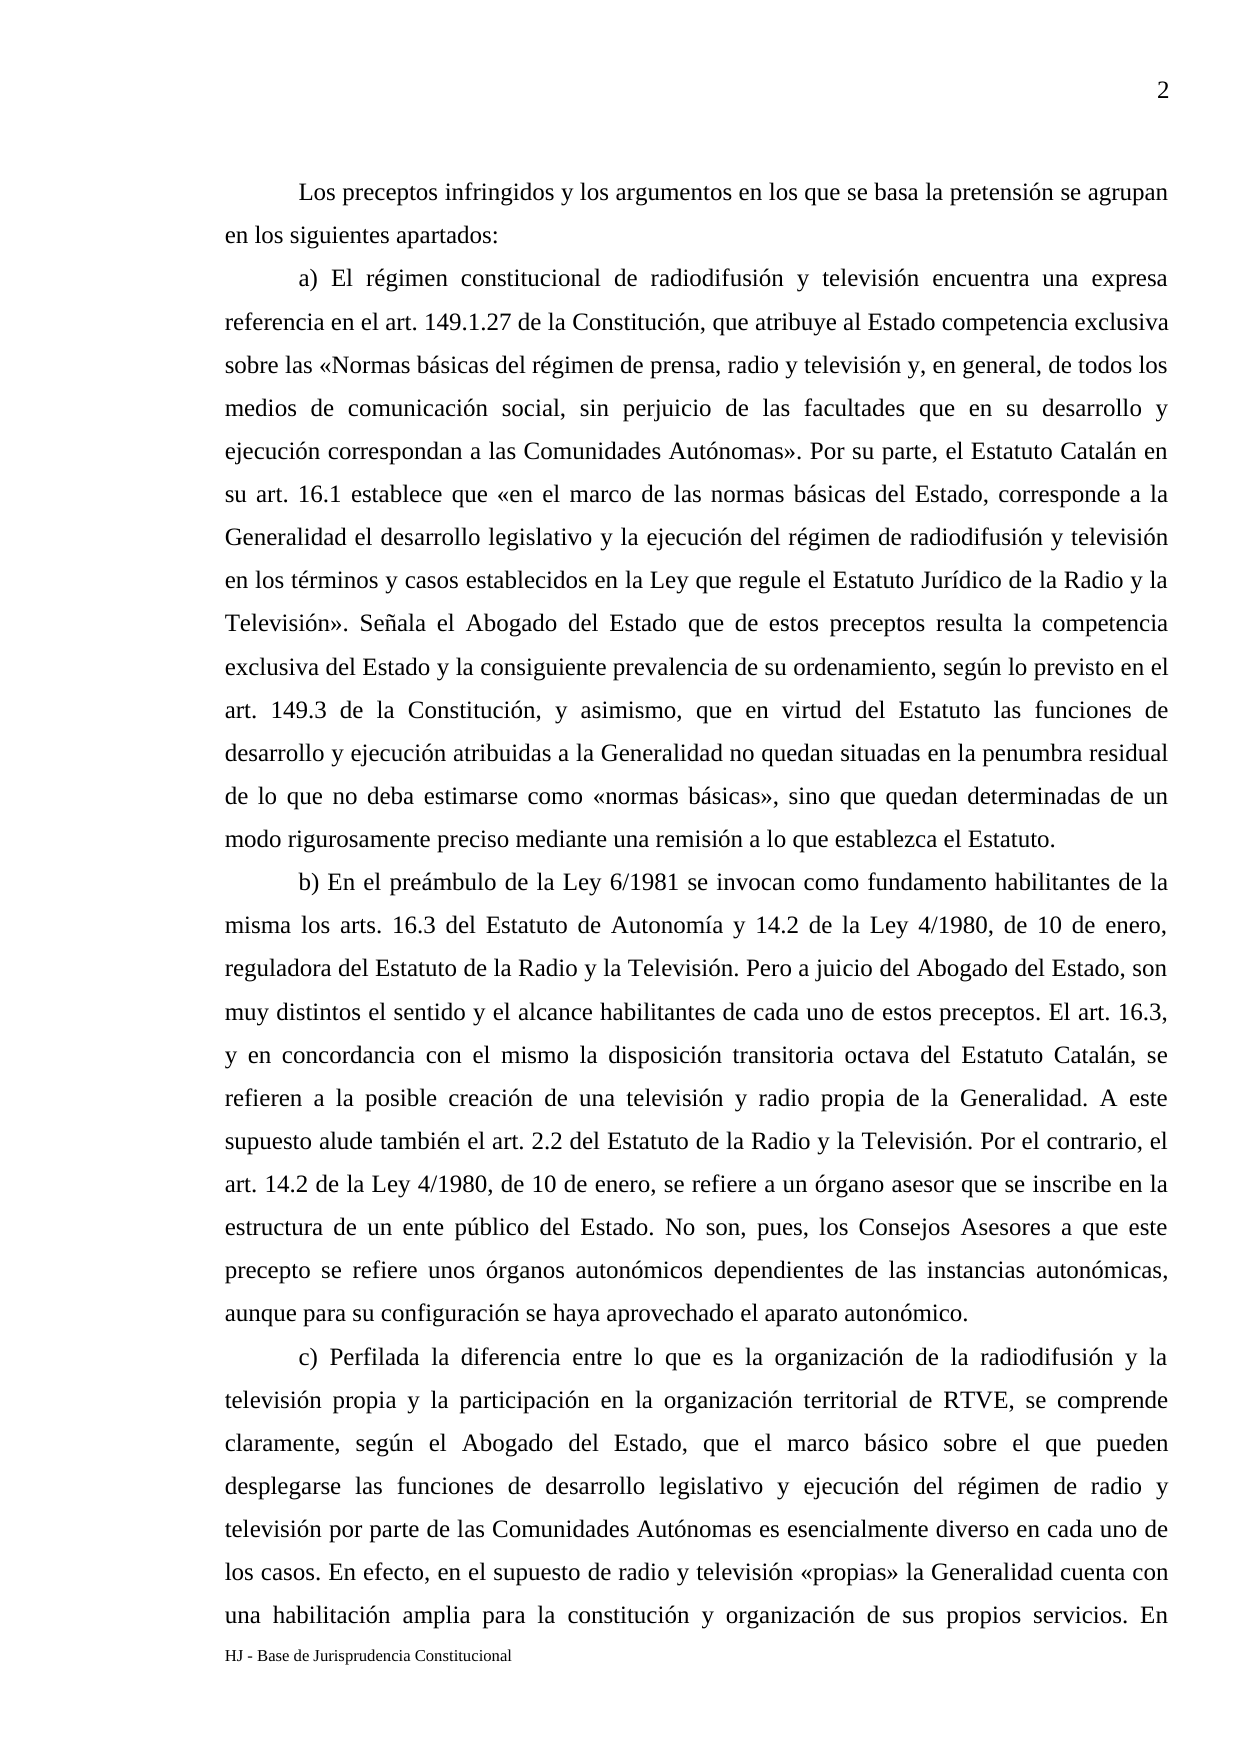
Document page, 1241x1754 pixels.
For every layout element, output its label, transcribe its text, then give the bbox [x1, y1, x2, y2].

text b) En el preámbulo de la Ley 6/1981 se invocan como fundamento habilitantes de la misma los arts. 16.3 del Estatuto de Autonomía y 14.2 de la Ley 4/1980, de 10 de enero, reguladora del Estatuto de la Radio y la Televisión. Pero a juicio del Abogado del Estado, son muy distintos el sentido y el alcance habilitantes de cada uno de estos preceptos. El art. 16.3, y en concordancia con el mismo la disposición transitoria octava del Estatuto Catalán, se refieren a la posible creación de una televisión y radio propia de la Generalidad. A este supuesto alude también el art. 2.2 del Estatuto de la Radio y la Televisión. Por el contrario, el art. 14.2 de la Ley 4/1980, de 10 de enero, se refiere a un órgano asesor que se inscribe en la estructura de un ente público del Estado. No son, pues, los Consejos Asesores a que este precepto se refiere unos órganos autonómicos dependientes de las instancias autonómicas, aunque para su configuración se haya aprovechado el aparato autonómico. [224, 867, 1169, 1327]
text Los preceptos infringidos y los argumentos en los que se basa la pretensión se agrupan en los siguientes apartados: [224, 177, 1169, 249]
text a) El régimen constitucional de radiodifusión y televisión encuentra una expresa referencia en el art. 149.1.27 de la Constitución, que atribuye al Estado competencia exclusiva sobre las «Normas básicas del régimen de prensa, radio y televisión y, en general, de todos los medios de comunicación social, sin perjuicio de las facultades que en su desarrollo y ejecución correspondan a las Comunidades Autónomas». Por su parte, el Estatuto Catalán en su art. 16.1 establece que «en el marco de las normas básicas del Estado, corresponde a la Generalidad el desarrollo legislativo y la ejecución del régimen de radiodifusión y televisión en los términos y casos establecidos en la Ley que regule el Estatuto Jurídico de la Radio y la Televisión». Señala el Abogado del Estado que de estos preceptos resulta la competencia exclusiva del Estado y la consiguiente prevalencia de su ordenamiento, según lo previsto en el art. 149.3 de la Constitución, y asimismo, que en virtud del Estatuto las funciones de desarrollo y ejecución atribuidas a la Generalidad no quedan situadas en la penumbra residual de lo que no deba estimarse como «normas básicas», sino que quedan determinadas de un modo rigurosamente preciso mediante una remisión a lo que establezca el Estatuto. [224, 263, 1169, 853]
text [224, 1342, 1169, 1629]
